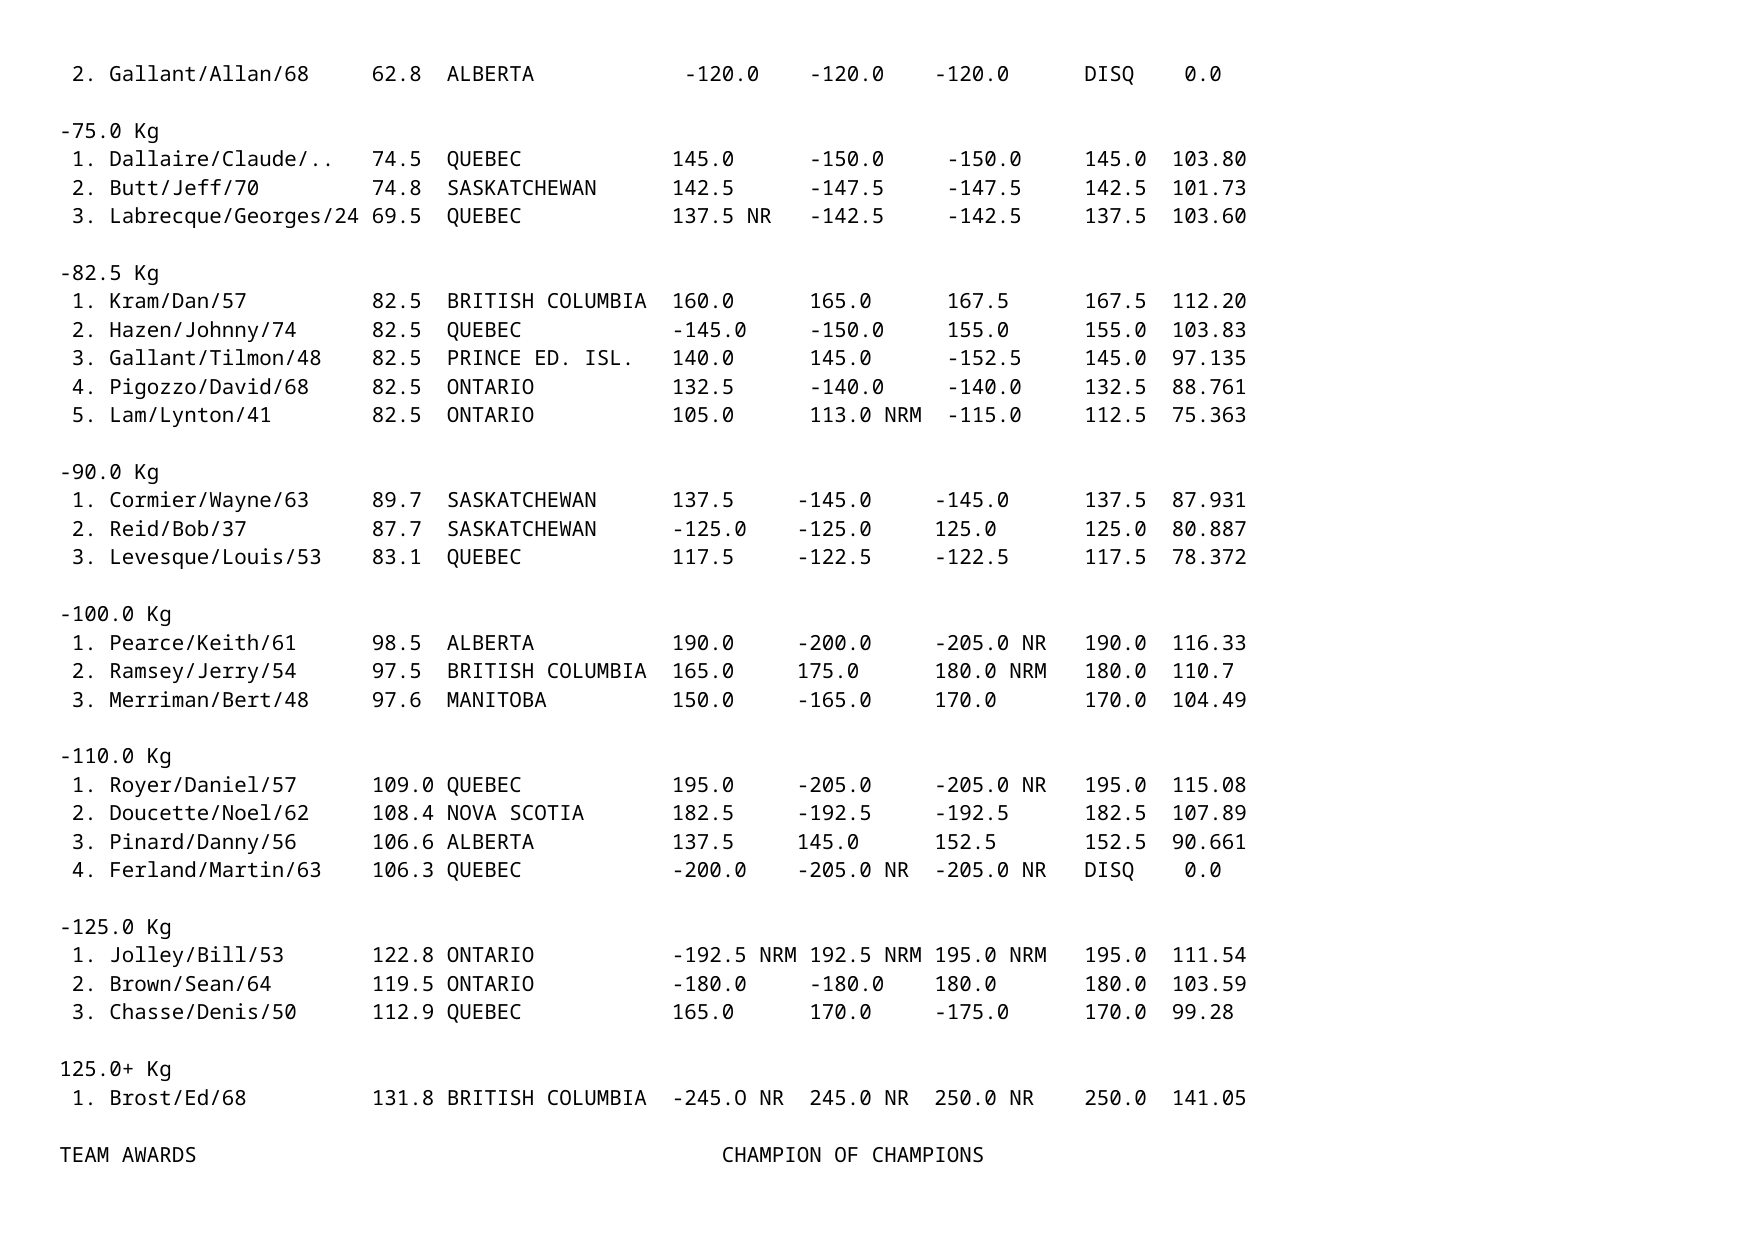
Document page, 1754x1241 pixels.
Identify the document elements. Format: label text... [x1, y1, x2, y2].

text 3. Labrecque/Georges/24 69.5 QUEBEC 137.5 NR -142.5 -142.5 137.5 103.60 [59, 201, 1695, 230]
text 2. Reid/Bob/37 87.7 SASKATCHEWAN -125.0 -125.0 125.0 125.0 80.887 [59, 514, 1695, 542]
text 4. Ferland/Martin/63 106.3 QUEBEC -200.0 -205.0 NR -205.0 NR DISQ 0.0 [59, 855, 1695, 884]
text -110.0 Kg [59, 742, 1695, 770]
text 1. Kram/Dan/57 82.5 BRITISH COLUMBIA 160.0 165.0 167.5 167.5 112.20 [59, 287, 1695, 315]
text -82.5 Kg [59, 258, 1695, 287]
text 3. Pinard/Danny/56 106.6 ALBERTA 137.5 145.0 152.5 152.5 90.661 [59, 827, 1695, 855]
text 1. Brost/Ed/68 131.8 BRITISH COLUMBIA -245.O NR 245.0 NR 250.0 NR 250.0 141.05 [59, 1083, 1695, 1111]
text -90.0 Kg [59, 457, 1695, 486]
text 3. Chasse/Denis/50 112.9 QUEBEC 165.0 170.0 -175.0 170.0 99.28 [59, 997, 1695, 1026]
text 2. Doucette/Noel/62 108.4 NOVA SCOTIA 182.5 -192.5 -192.5 182.5 107.89 [59, 798, 1695, 827]
text 1. Royer/Daniel/57 109.0 QUEBEC 195.0 -205.0 -205.0 NR 195.0 115.08 [59, 770, 1695, 798]
text 2. Ramsey/Jerry/54 97.5 BRITISH COLUMBIA 165.0 175.0 180.0 NRM 180.0 110.7 [59, 656, 1695, 685]
text 3. Merriman/Bert/48 97.6 MANITOBA 150.0 -165.0 170.0 170.0 104.49 [59, 685, 1695, 713]
text 1. Jolley/Bill/53 122.8 ONTARIO -192.5 NRM 192.5 NRM 195.0 NRM 195.0 111.54 [59, 941, 1695, 969]
text 3. Levesque/Louis/53 83.1 QUEBEC 117.5 -122.5 -122.5 117.5 78.372 [59, 542, 1695, 571]
text 2. Hazen/Johnny/74 82.5 QUEBEC -145.0 -150.0 155.0 155.0 103.83 [59, 315, 1695, 343]
text -75.0 Kg [59, 116, 1695, 144]
text 1. Dallaire/Claude/.. 74.5 QUEBEC 145.0 -150.0 -150.0 145.0 103.80 [59, 144, 1695, 173]
text 2. Butt/Jeff/70 74.8 SASKATCHEWAN 142.5 -147.5 -147.5 142.5 101.73 [59, 173, 1695, 201]
text 3. Gallant/Tilmon/48 82.5 PRINCE ED. ISL. 140.0 145.0 -152.5 145.0 97.135 [59, 343, 1695, 372]
text -100.0 Kg [59, 599, 1695, 628]
text 125.0+ Kg [59, 1054, 1695, 1083]
text 2. Brown/Sean/64 119.5 ONTARIO -180.0 -180.0 180.0 180.0 103.59 [59, 969, 1695, 997]
text -125.0 Kg [59, 912, 1695, 941]
text 1. Cormier/Wayne/63 89.7 SASKATCHEWAN 137.5 -145.0 -145.0 137.5 87.931 [59, 486, 1695, 514]
text 1. Pearce/Keith/61 98.5 ALBERTA 190.0 -200.0 -205.0 NR 190.0 116.33 [59, 628, 1695, 656]
text 4. Pigozzo/David/68 82.5 ONTARIO 132.5 -140.0 -140.0 132.5 88.761 [59, 372, 1695, 400]
text 2. Gallant/Allan/68 62.8 ALBERTA -120.0 -120.0 -120.0 DISQ 0.0 [59, 59, 1695, 87]
text 5. Lam/Lynton/41 82.5 ONTARIO 105.0 113.0 NRM -115.0 112.5 75.363 [59, 400, 1695, 429]
text TEAM AWARDS CHAMPION OF CHAMPIONS [59, 1140, 1695, 1168]
